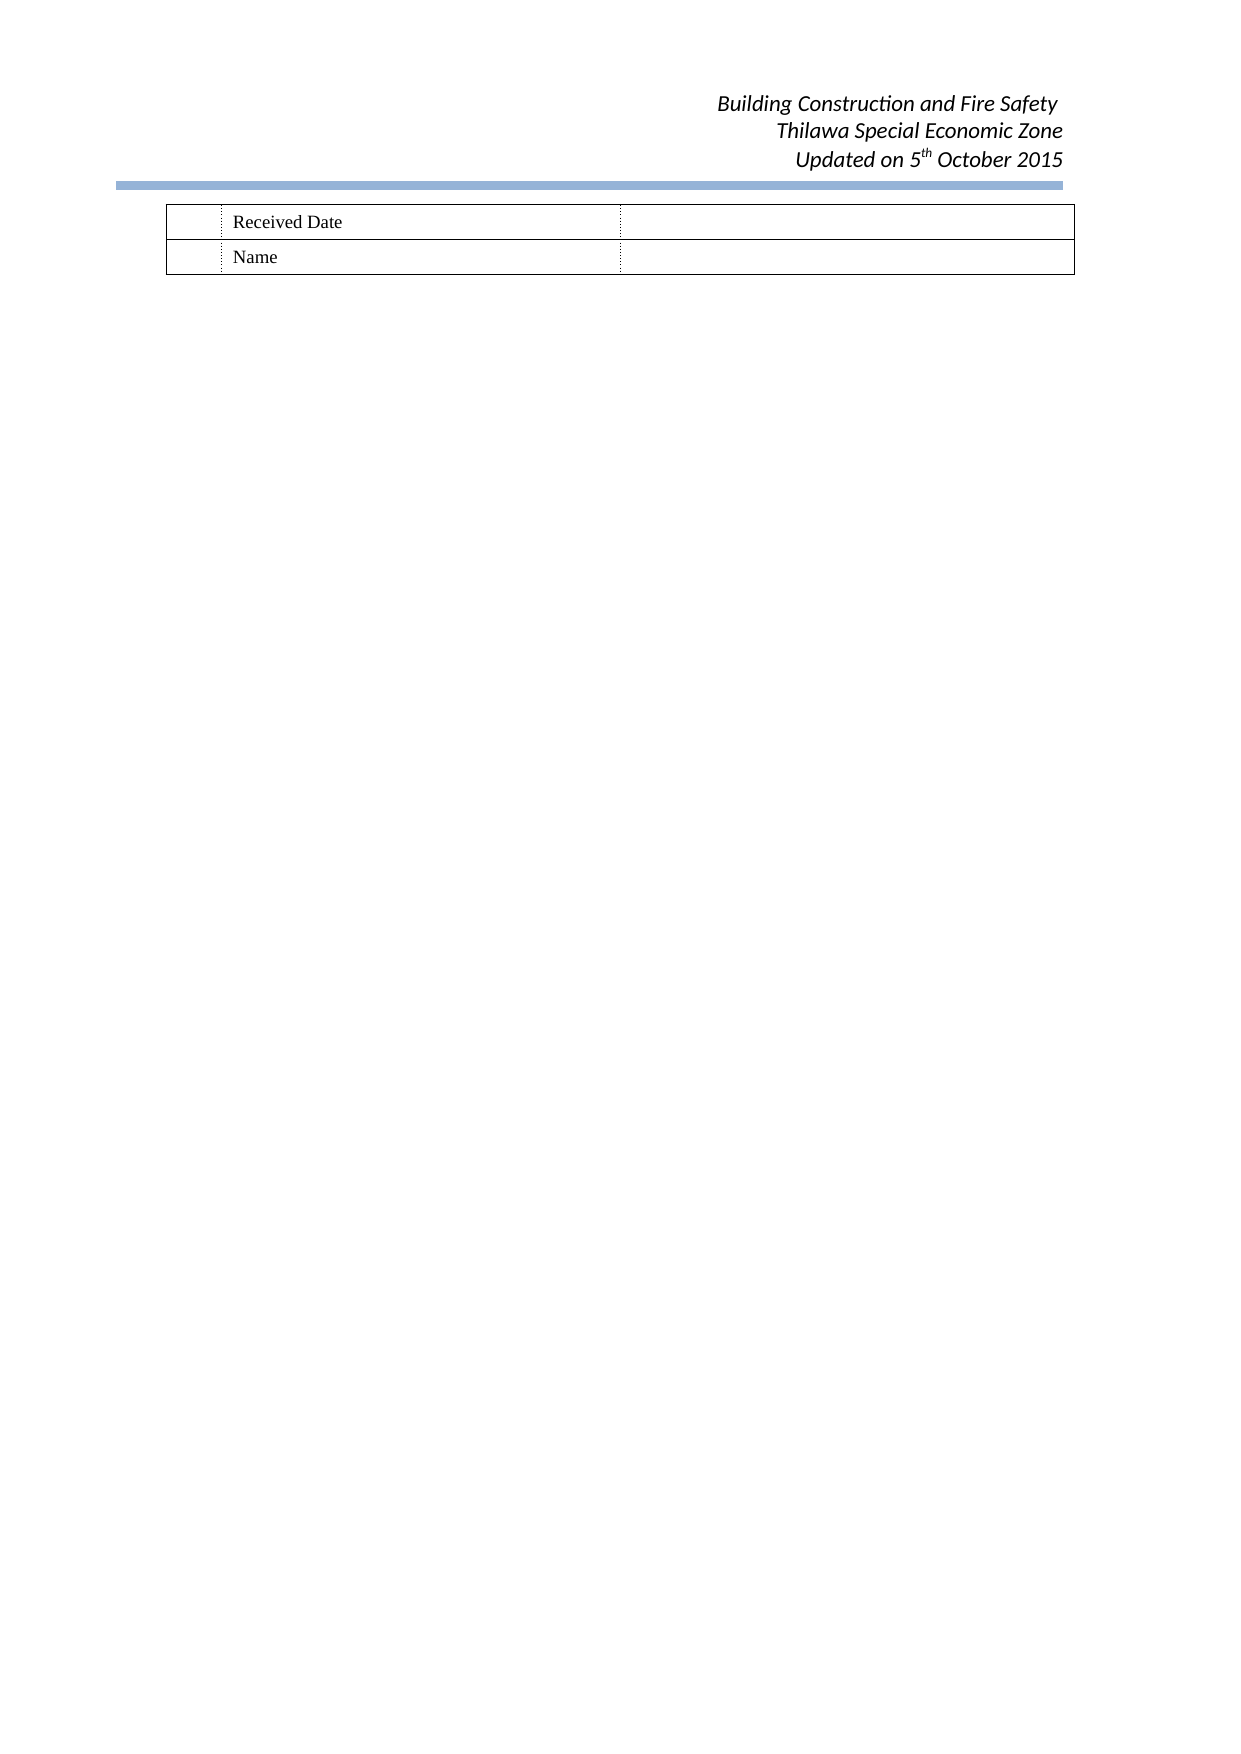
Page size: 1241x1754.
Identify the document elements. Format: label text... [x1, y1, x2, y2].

table_cell [167, 205, 221, 239]
table_cell [167, 240, 221, 274]
table_cell [620, 240, 1074, 274]
table_cell [620, 205, 1074, 239]
table_cell Name [221, 240, 620, 274]
table_cell Received Date [221, 205, 620, 239]
